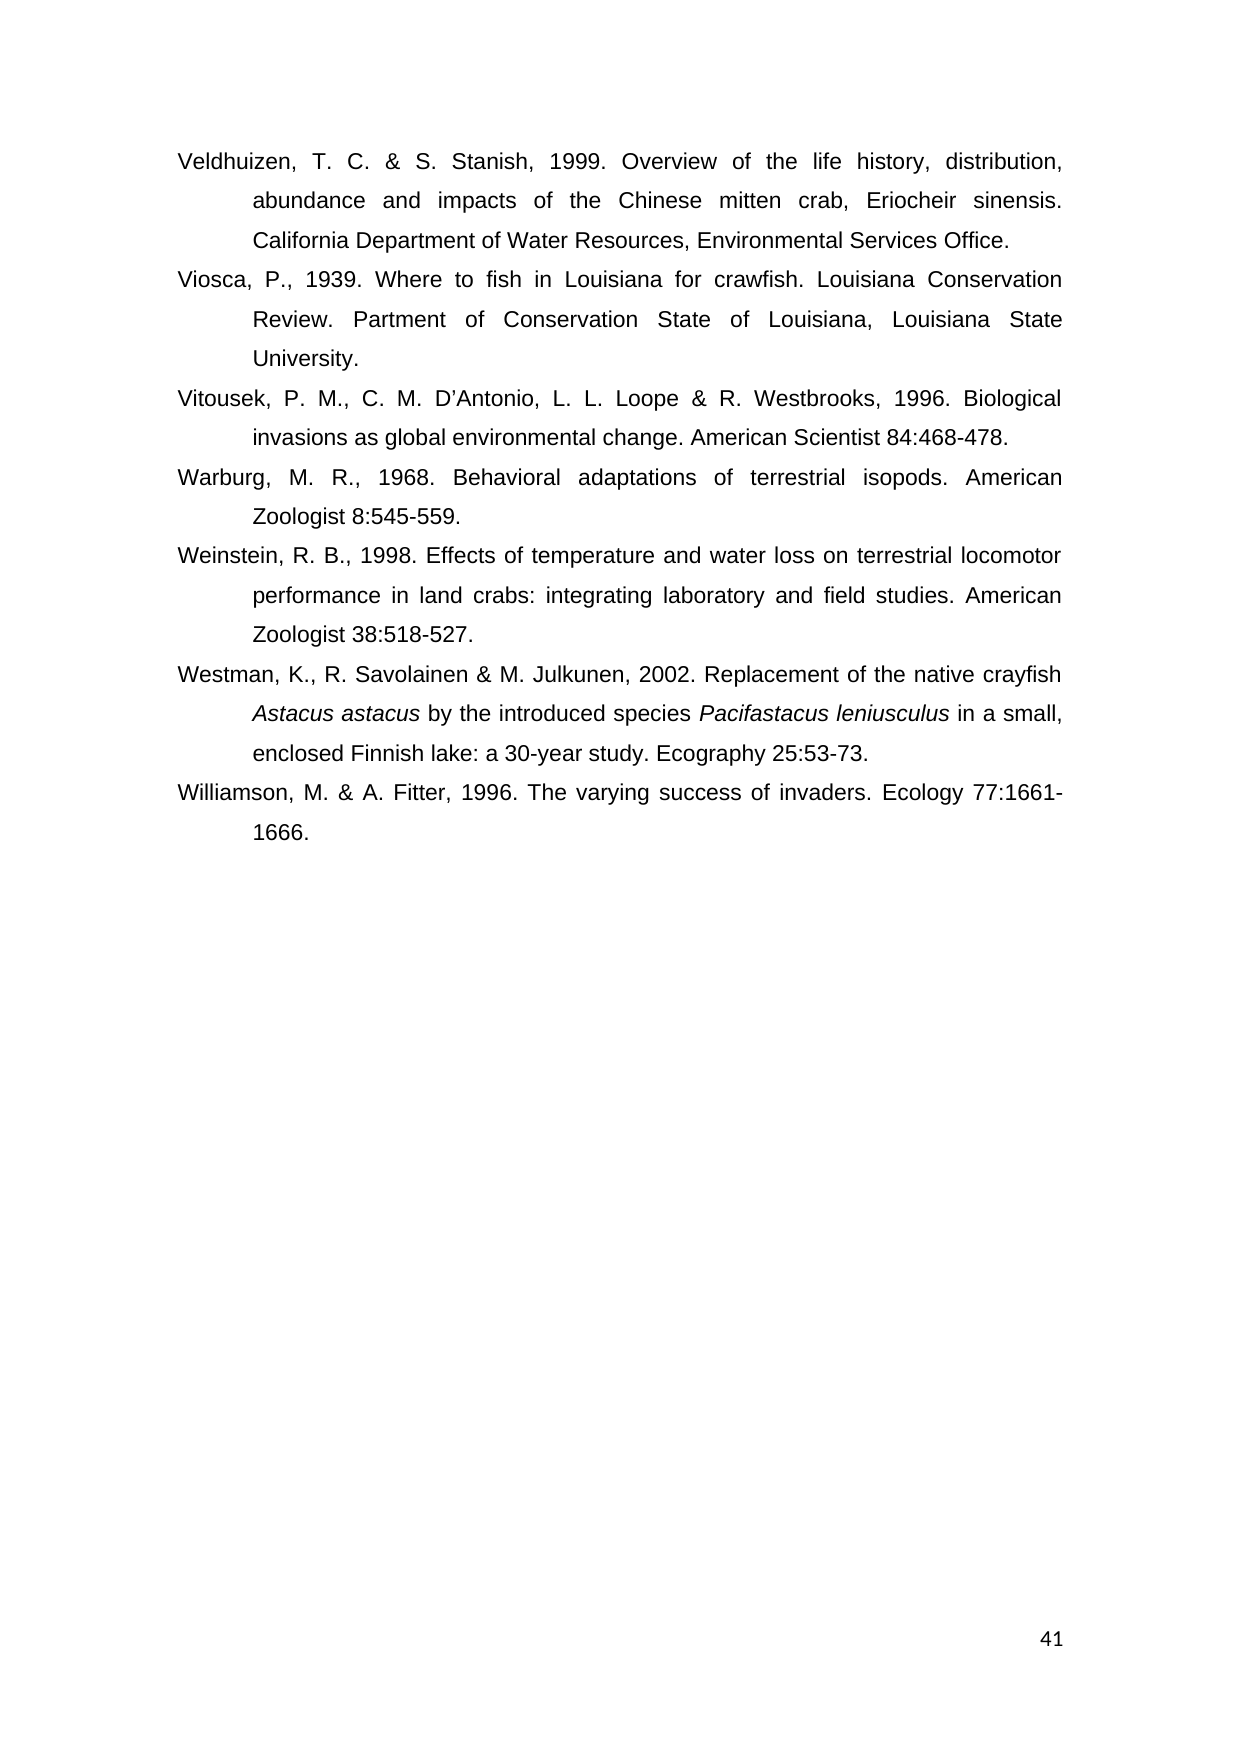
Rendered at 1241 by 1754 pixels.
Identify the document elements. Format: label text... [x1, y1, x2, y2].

text Vitousek, P. M., C. M. D’Antonio, L. L. Loope & R. Westbrooks, 1996. Biological invasions as global environmental change. American Scientist 84:468-478. [177, 384, 1063, 450]
text Westman, K., R. Savolainen & M. Julkunen, 2002. Replacement of the native crayfish Astacus astacus by the introduced species Pacifastacus leniusculus in a small, enclosed Finnish lake: a 30-year study. Ecography 25:53-73. [177, 661, 1063, 766]
text Veldhuizen, T. C. & S. Stanish, 1999. Overview of the life history, distribution, abundance and impacts of the Chinese mitten crab, Eriocheir sinensis. California Department of Water Resources, Environmental Services Office. [177, 148, 1063, 253]
text Weinstein, R. B., 1998. Effects of temperature and water loss on terrestrial locomotor performance in land crabs: integrating laboratory and field studies. American Zoologist 38:518-527. [177, 542, 1063, 648]
text Williamson, M. & A. Fitter, 1996. The varying success of invaders. Ecology 77:1661-1666. [177, 779, 1063, 845]
text Warburg, M. R., 1968. Behavioral adaptations of terrestrial isopods. American Zoologist 8:545-559. [177, 463, 1063, 529]
text Viosca, P., 1939. Where to fish in Louisiana for crawfish. Louisiana Conservation Review. Partment of Conservation State of Louisiana, Louisiana State University. [177, 266, 1063, 371]
